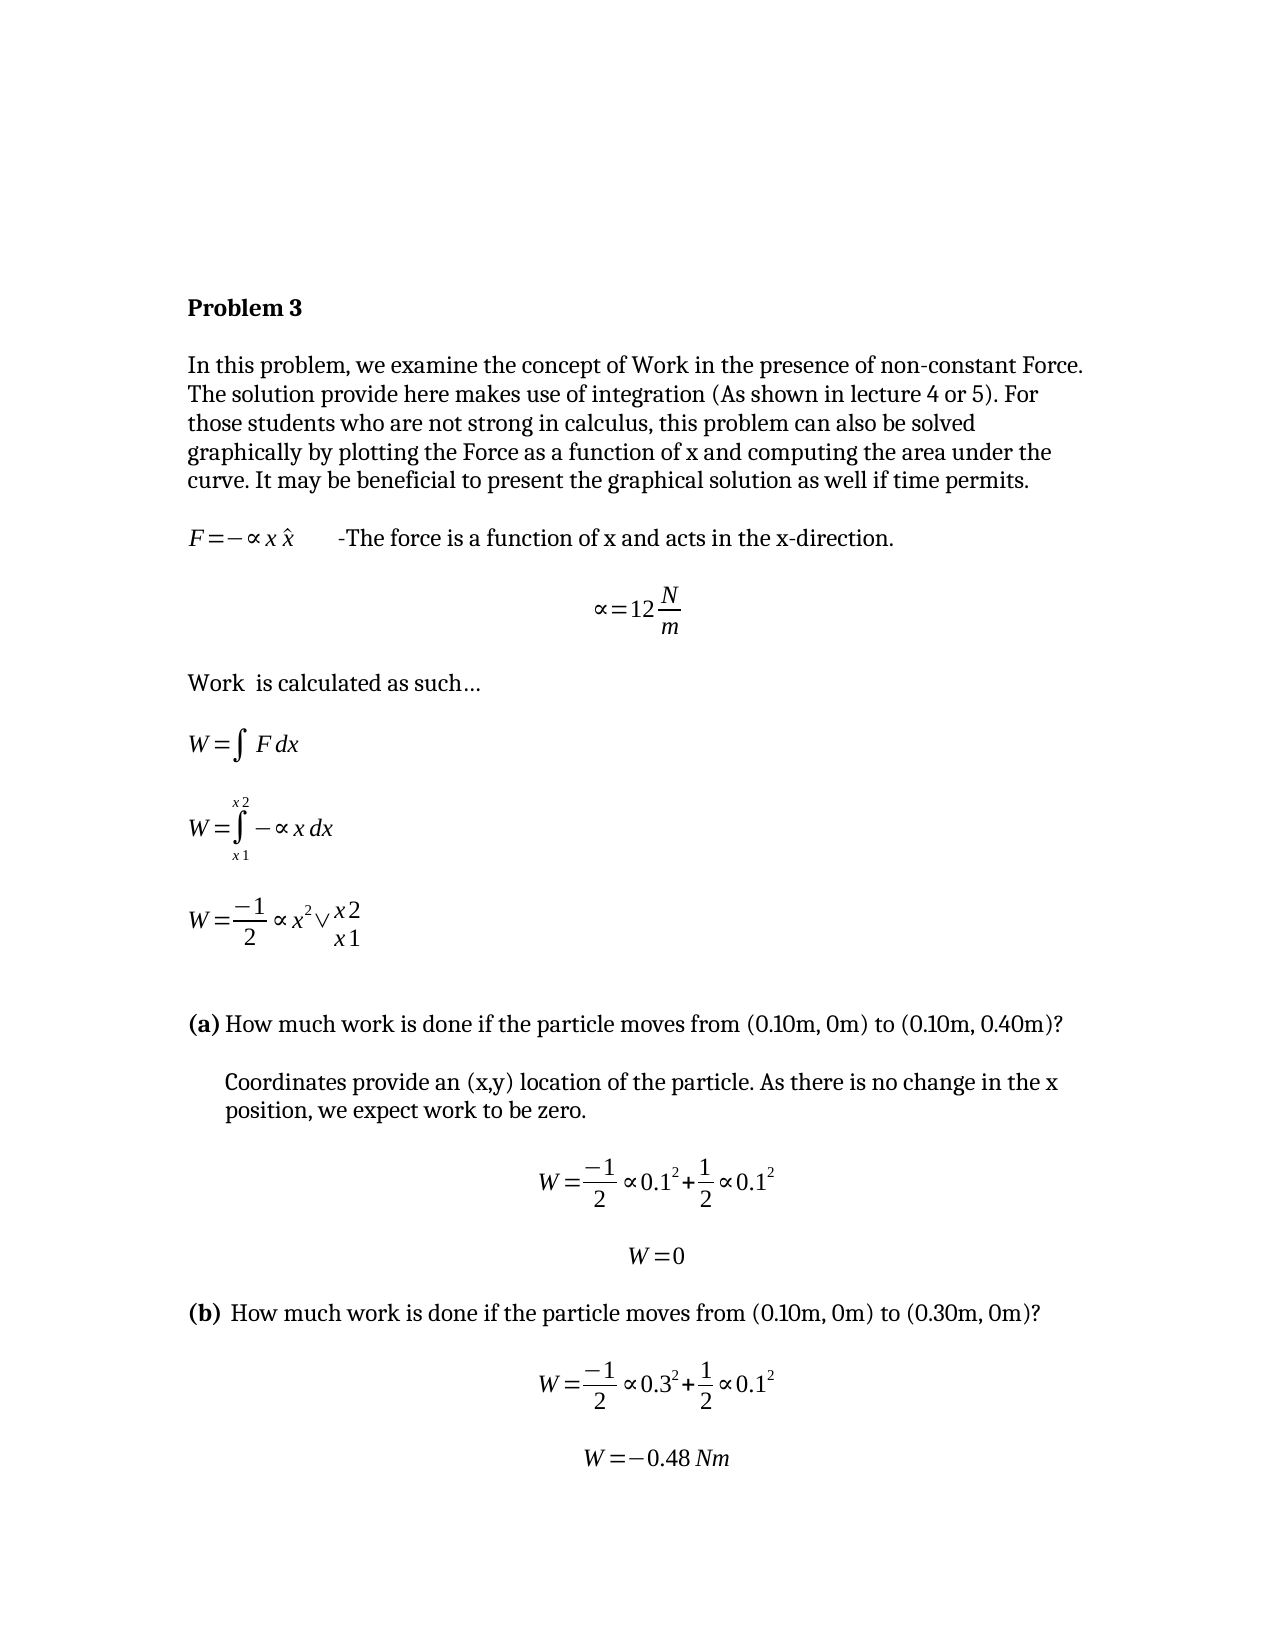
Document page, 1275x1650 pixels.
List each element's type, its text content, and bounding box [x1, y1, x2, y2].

text -The force is a function of x and acts in the x-direction. [187, 524, 1087, 552]
list How much work is done if the particle moves from (0.10m, 0m) to (0.30m, 0m)? [187, 1299, 1087, 1328]
list How much work is done if the particle moves from (0.10m, 0m) to (0.10m, 0.40m)? [187, 1010, 1087, 1039]
text Problem 3 [187, 294, 1087, 322]
list Coordinates provide an (x,y) location of the particle. As there is no change in the x position, we expect work to be zero. [225, 1068, 1087, 1125]
text In this problem, we examine the concept of Work in the presence of non-constant Force. The solution provide here makes use of integration (As shown in lecture 4 or 5). For those students who are not strong in calculus, this problem can also be solved graphically by plotting the Force as a function of x and computing the area under the curve. It may be beneficial to present the graphical solution as well if time permits. [187, 351, 1087, 495]
text Work is calculated as such… [187, 669, 1087, 698]
